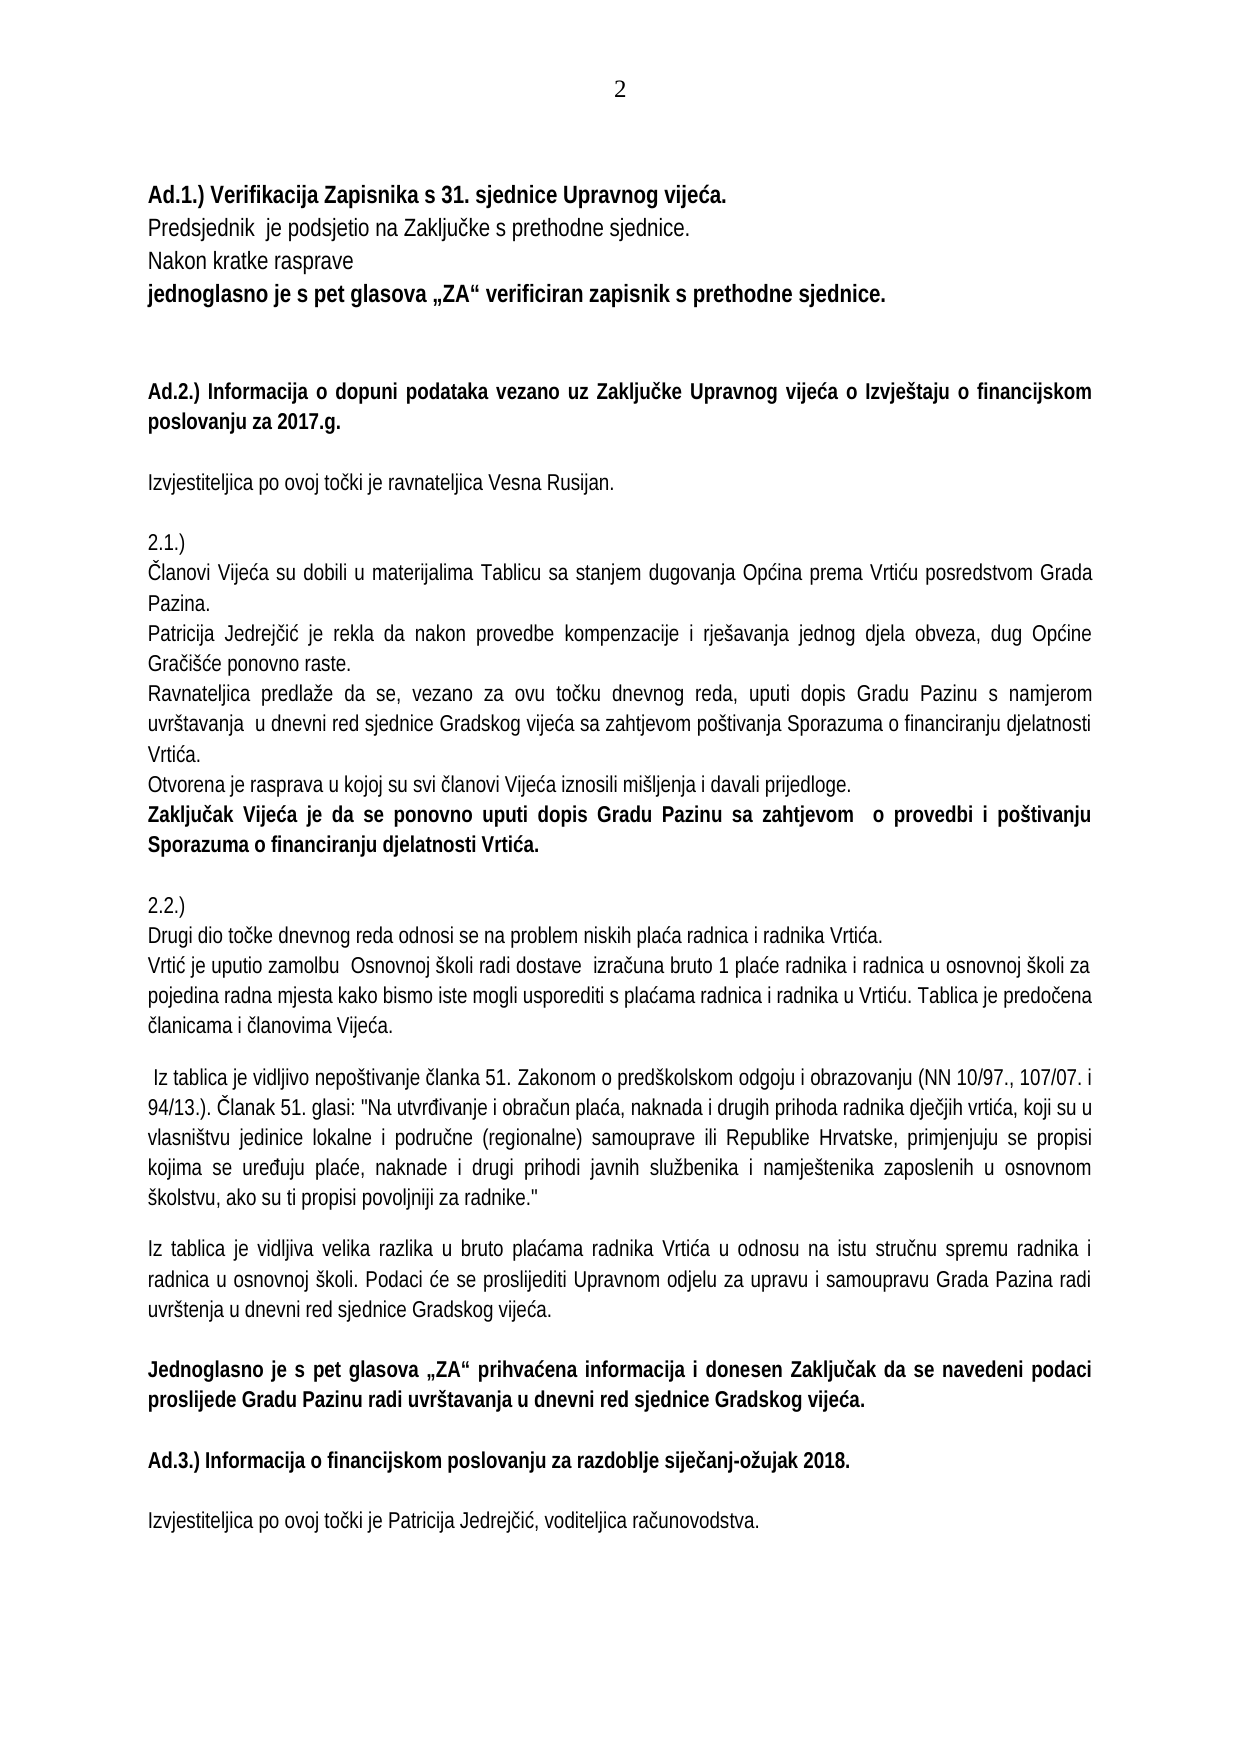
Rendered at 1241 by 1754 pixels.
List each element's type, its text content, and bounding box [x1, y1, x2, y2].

text Ravnateljica predlaže da se, vezano za ovu točku dnevnog reda, uputi dopis Gradu Pazinu s namjerom uvrštavanja u dnevni red sjednice Gradskog vijeća sa zahtjevom poštivanja Sporazuma o financiranju djelatnosti Vrtića. [148, 680, 1093, 767]
text Ad.1.) Verifikacija Zapisnika s 31. sjednice Upravnog vijeća. [148, 181, 1093, 209]
text 2.1.) [148, 529, 1093, 555]
text Zaključak Vijeća je da se ponovno uputi dopis Gradu Pazinu sa zahtjevom o provedbi i poštivanju Sporazuma o financiranju djelatnosti Vrtića. [148, 801, 1093, 857]
text jednoglasno je s pet glasova „ZA“ verificiran zapisnik s prethodne sjednice. [148, 279, 1093, 308]
text Drugi dio točke dnevnog reda odnosi se na problem niskih plaća radnica i radnika Vrtića. [148, 922, 1093, 948]
text Predsjednik je podsjetio na Zaključke s prethodne sjednice. [148, 213, 1093, 242]
text Ad.3.) Informacija o financijskom poslovanju za razdoblje siječanj-ožujak 2018. [148, 1447, 1093, 1473]
text Iz tablica je vidljiva velika razlika u bruto plaćama radnika Vrtića u odnosu na istu stručnu spremu radnika i radnica u osnovnoj školi. Podaci će se proslijediti Upravnom odjelu za upravu i samoupravu Grada Pazina radi uvrštenja u dnevni red sjednice Gradskog vijeća. [148, 1235, 1093, 1322]
text Otvorena je rasprava u kojoj su svi članovi Vijeća iznosili mišljenja i davali prijedloge. [148, 771, 1093, 797]
text Članovi Vijeća su dobili u materijalima Tablicu sa stanjem dugovanja Općina prema Vrtiću posredstvom Grada Pazina. [148, 559, 1093, 616]
text Ad.2.) Informacija o dopuni podataka vezano uz Zaključke Upravnog vijeća o Izvještaju o financijskom poslovanju za 2017.g. [148, 378, 1093, 434]
text 2.2.) [148, 892, 1093, 918]
text Jednoglasno je s pet glasova „ZA“ prihvaćena informacija i donesen Zaključak da se navedeni podaci proslijede Gradu Pazinu radi uvrštavanja u dnevni red sjednice Gradskog vijeća. [148, 1326, 1093, 1413]
text Izvjestiteljica po ovoj točki je ravnateljica Vesna Rusijan. [148, 469, 1093, 495]
text Vrtić je uputio zamolbu Osnovnoj školi radi dostave izračuna bruto 1 plaće radnika i radnica u osnovnoj školi za pojedina radna mjesta kako bismo iste mogli usporediti s plaćama radnica i radnika u Vrtiću. Tablica je predočena članicama i članovima Vijeća. [148, 952, 1093, 1039]
text Nakon kratke rasprave [148, 246, 1093, 275]
text Izvjestiteljica po ovoj točki je Patricija Jedrejčić, voditeljica računovodstva. [148, 1507, 1093, 1533]
text Patricija Jedrejčić je rekla da nakon provedbe kompenzacije i rješavanja jednog djela obveza, dug Općine Gračišće ponovno raste. [148, 620, 1093, 676]
text Iz tablica je vidljivo nepoštivanje članka 51. Zakonom o predškolskom odgoju i obrazovanju (NN 10/97., 107/07. i 94/13.). Članak 51. glasi: "Na utvrđivanje i obračun plaća, naknada i drugih prihoda radnika dječjih vrtića, koji su u vlasništvu jedinice lokalne i područne (regionalne) samouprave ili Republike Hrvatske, primjenjuju se propisi kojima se uređuju plaće, naknade i drugi prihodi javnih službenika i namještenika zaposlenih u osnovnom školstvu, ako su ti propisi povoljniji za radnike." [148, 1063, 1093, 1211]
